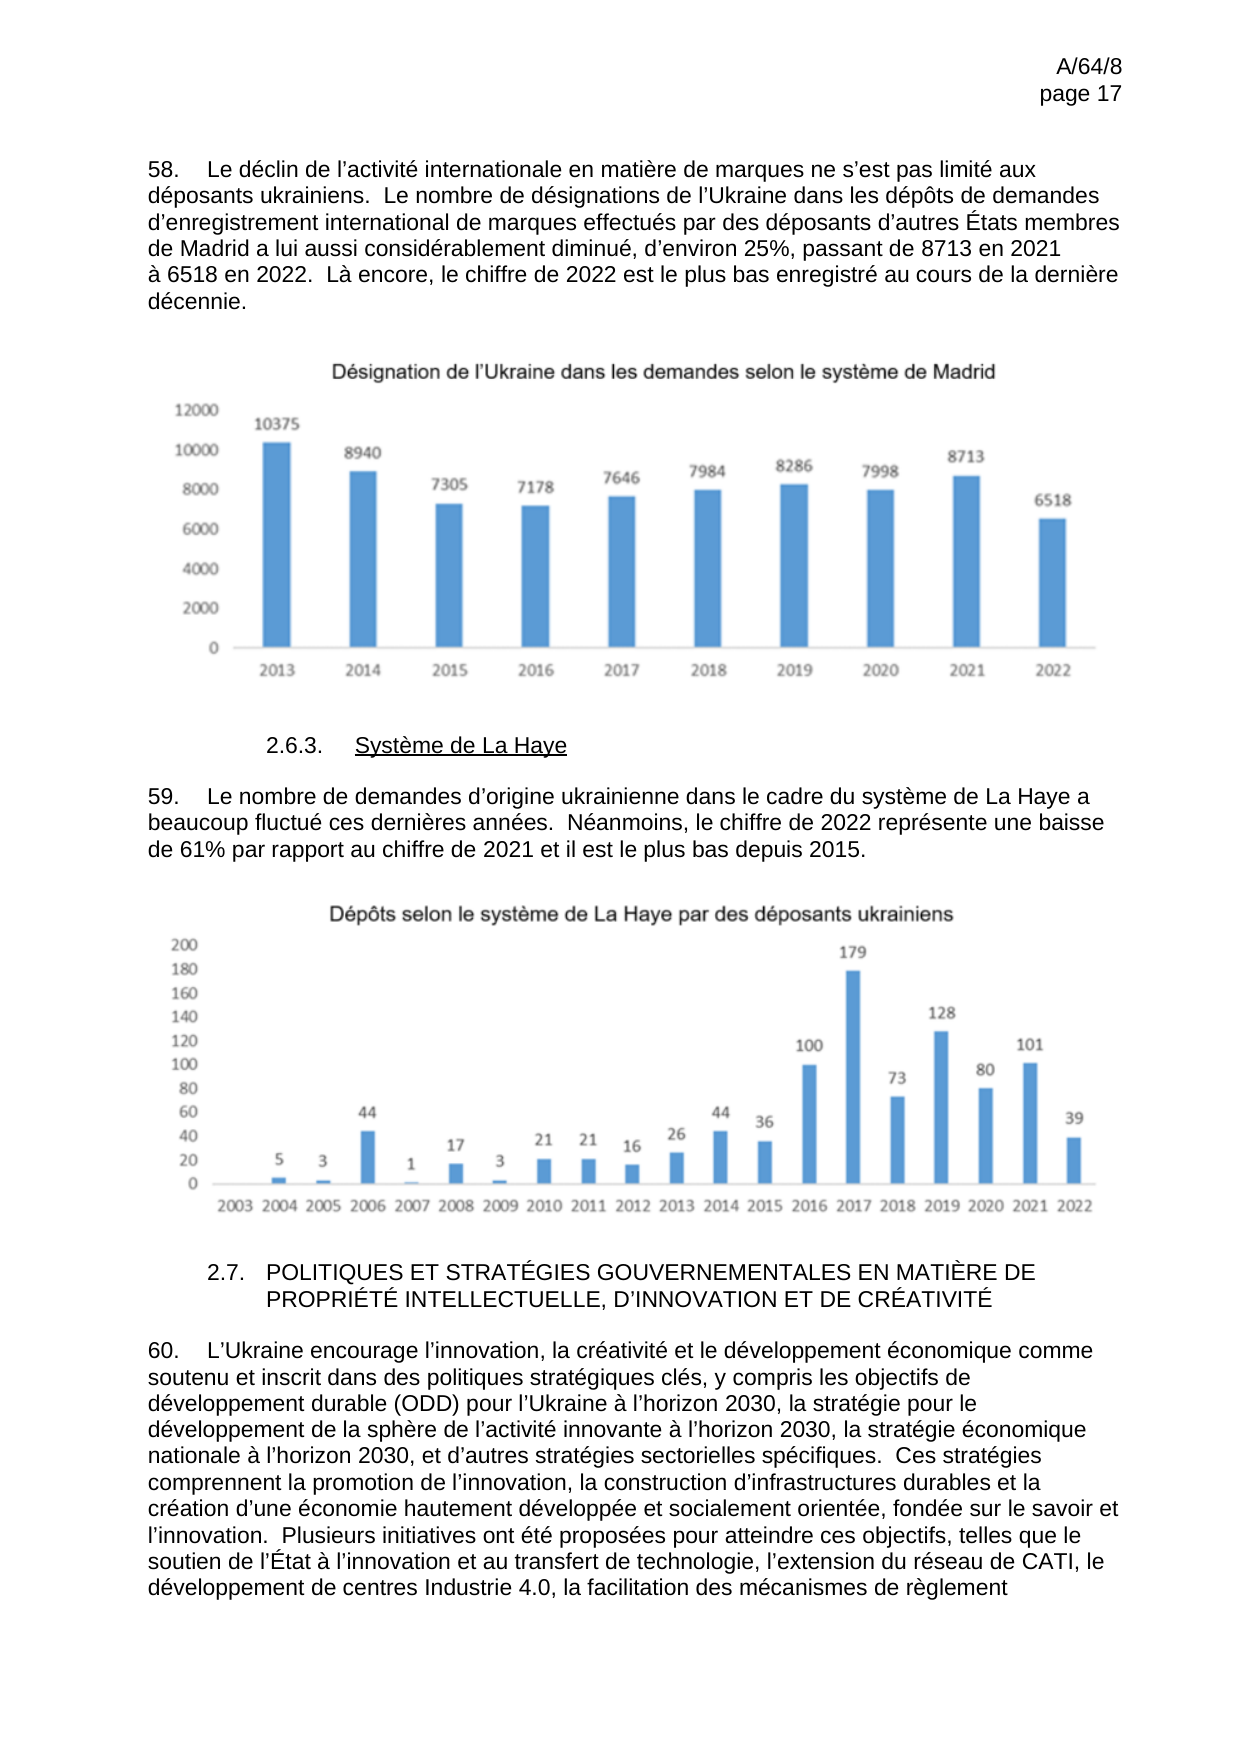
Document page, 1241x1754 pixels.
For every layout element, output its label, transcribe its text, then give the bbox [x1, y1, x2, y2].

text Le déclin de l’activité internationale en matière de marques ne s’est pas limité aux déposants ukrainiens. Le nombre de désignations de l’Ukraine dans les dépôts de demandes d’enregistrement international de marques effectués par des déposants d’autres États membres de Madrid a lui aussi considérablement diminué, d’environ 25%, passant de 8713 en 2021 à 6518 en 2022. Là encore, le chiffre de 2022 est le plus bas enregistré au cours de la dernière décennie. [148, 156, 1122, 314]
text Le nombre de demandes d’origine ukrainienne dans le cadre du système de La Haye a beaucoup fluctué ces dernières années. Néanmoins, le chiffre de 2022 représente une baisse de 61% par rapport au chiffre de 2021 et il est le plus bas depuis 2015. [148, 783, 1122, 862]
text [148, 1337, 1122, 1601]
subtitle 2.7. Politiques et stratégies gouvernementales en matière de propriété intellectuelle, d’innovation et de créativité [207, 1259, 1122, 1312]
subtitle 2.6.3. Système de La Haye [266, 732, 1122, 758]
picture [147, 336, 1123, 707]
picture [147, 885, 1123, 1235]
